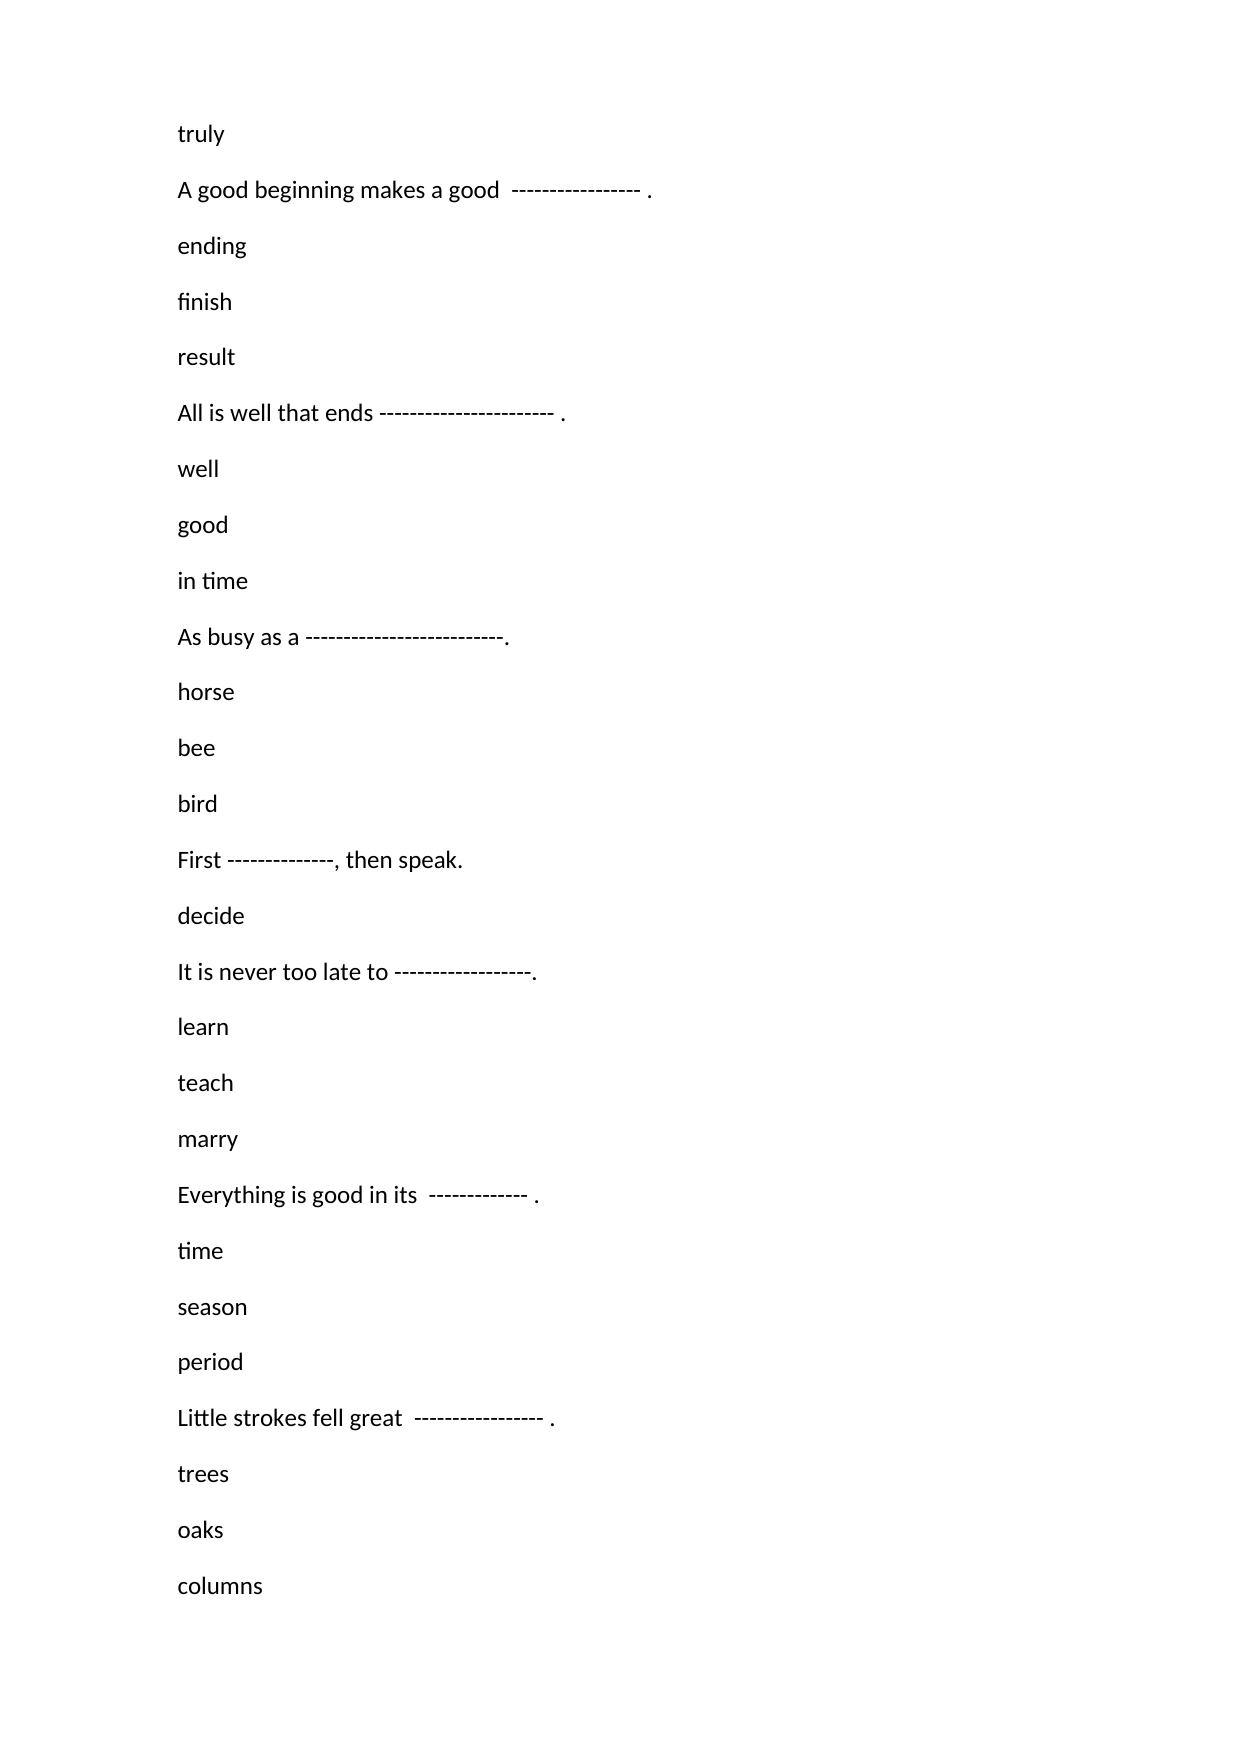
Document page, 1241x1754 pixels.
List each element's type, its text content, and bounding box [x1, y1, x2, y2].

text Everything is good in its ------------- . [177, 1179, 1152, 1209]
text columns [177, 1570, 1152, 1600]
text teach [177, 1067, 1152, 1098]
text Little strokes fell great ----------------- . [177, 1402, 1152, 1433]
text season [177, 1291, 1152, 1321]
text trees [177, 1458, 1152, 1489]
text As busy as a --------------------------. [177, 621, 1152, 651]
text horse [177, 676, 1152, 707]
text First --------------, then speak. [177, 844, 1152, 874]
text truly [177, 118, 1152, 149]
text It is never too late to ------------------. [177, 956, 1152, 986]
text marry [177, 1123, 1152, 1154]
text decide [177, 900, 1152, 930]
text A good beginning makes a good ----------------- . [177, 174, 1152, 204]
text bird [177, 788, 1152, 819]
text period [177, 1346, 1152, 1377]
text good [177, 509, 1152, 539]
text ending [177, 230, 1152, 260]
text learn [177, 1011, 1152, 1042]
text in time [177, 565, 1152, 595]
text time [177, 1235, 1152, 1265]
text All is well that ends ----------------------- . [177, 397, 1152, 428]
text finish [177, 286, 1152, 316]
text result [177, 341, 1152, 372]
text oaks [177, 1514, 1152, 1544]
text bee [177, 732, 1152, 763]
text well [177, 453, 1152, 484]
